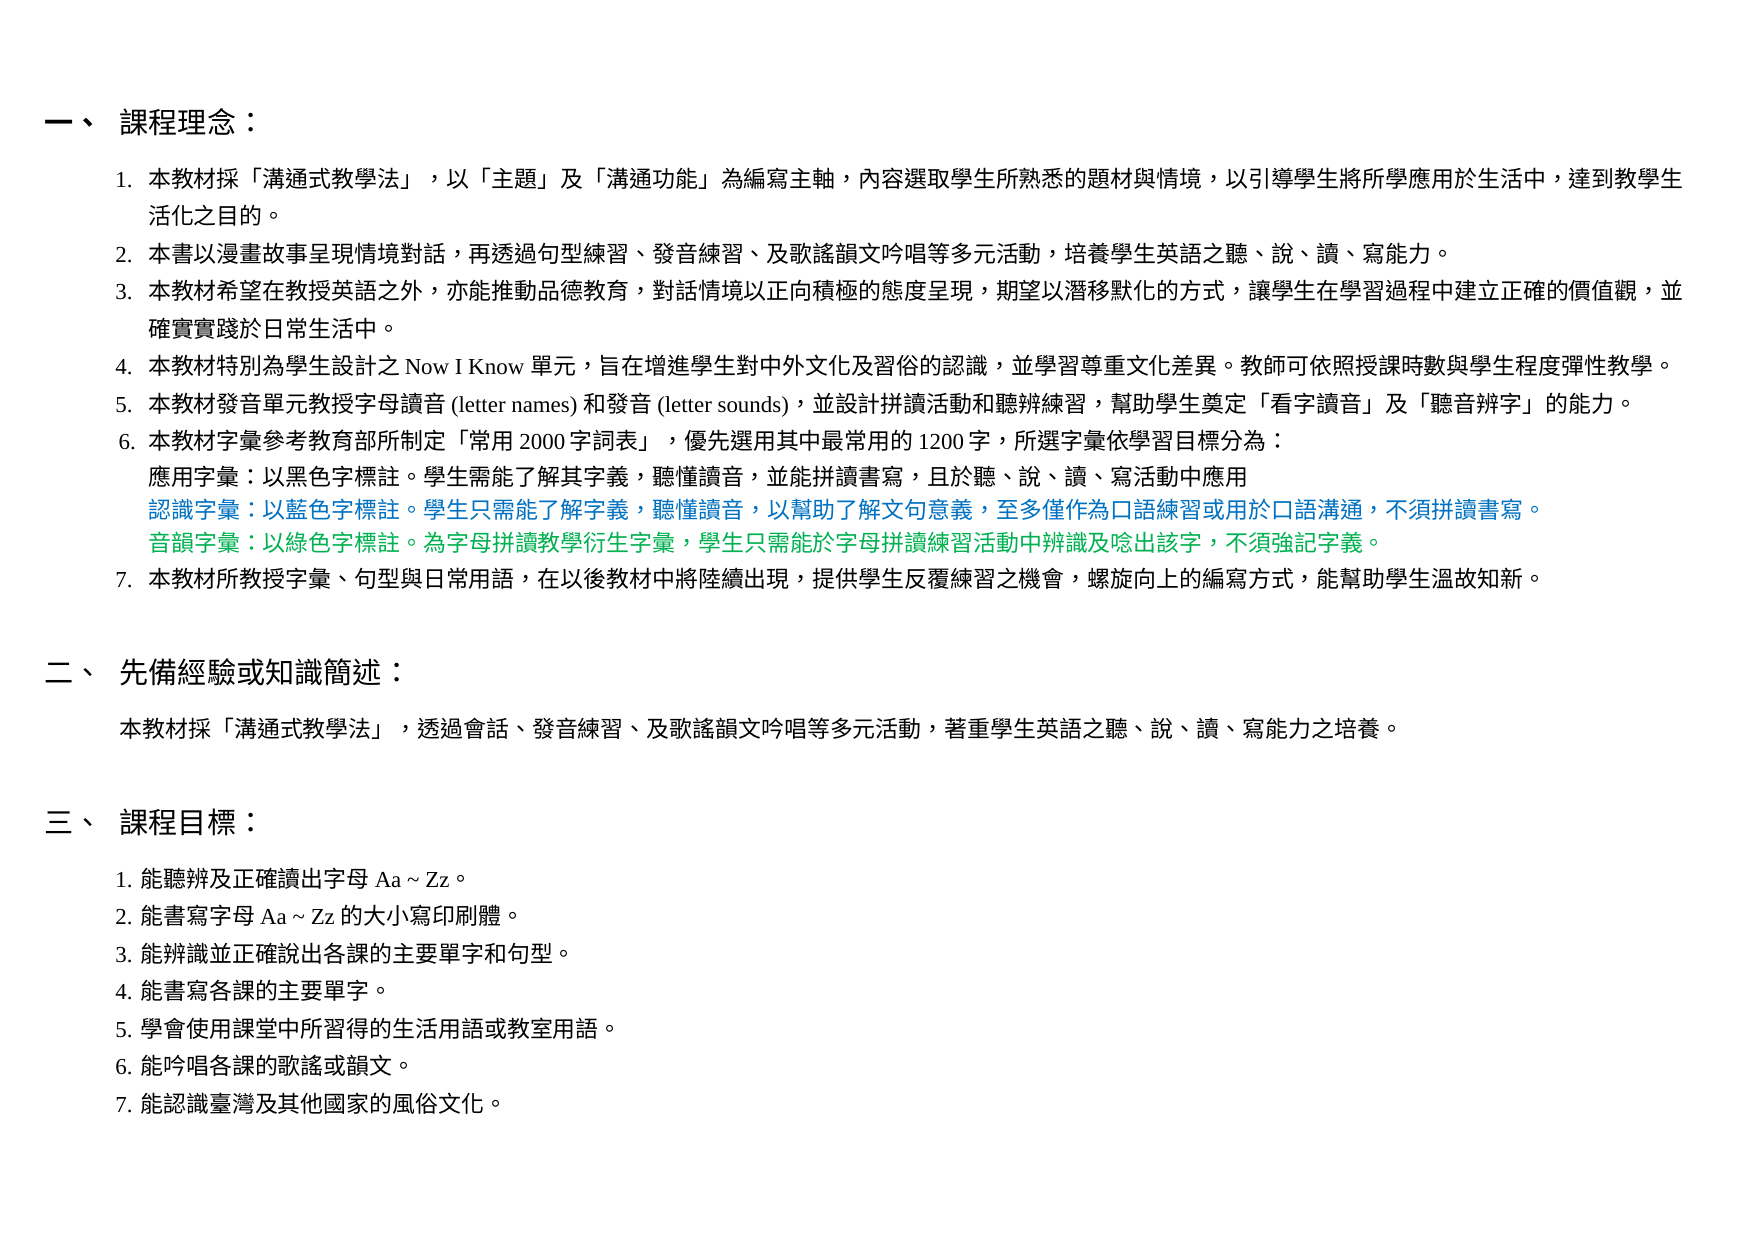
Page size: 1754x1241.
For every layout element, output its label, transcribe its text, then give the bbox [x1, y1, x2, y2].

list 本教材所教授字彙、句型與日常用語，在以後教材中將陸續出現，提供學生反覆練習之機會，螺旋向上的編寫方式，能幫助學生溫故知新。 [115, 558, 1692, 596]
list 本教材字彙參考教育部所制定「常用2000字詞表」，優先選用其中最常用的1200字，所選字彙依學習目標分為： [118, 421, 1698, 459]
text 音韻字彙：以綠色字標註。為字母拼讀教學衍生字彙，學生只需能於字母拼讀練習活動中辨識及唸出該字，不須強記字義。 [94, 525, 1698, 558]
list 能辨識並正確說出各課的主要單字和句型。 [115, 933, 1692, 971]
list 能書寫字母 Aa ~ Zz 的大小寫印刷體。 [115, 896, 1692, 933]
list 能書寫各課的主要單字。 [115, 971, 1692, 1008]
list 課程理念： [44, 84, 1698, 159]
text 本教材採「溝通式教學法」，透過會話、發音練習、及歌謠韻文吟唱等多元活動，著重學生英語之聽、說、讀、寫能力之培養。 [119, 708, 1698, 746]
text 應用字彙：以黑色字標註。學生需能了解其字義，聽懂讀音，並能拼讀書寫，且於聽、說、讀、寫活動中應用 [94, 459, 1698, 492]
text 認識字彙：以藍色字標註。學生只需能了解字義，聽懂讀音，以幫助了解文句意義，至多僅作為口語練習或用於口語溝通，不須拼讀書寫。 [94, 492, 1698, 525]
list 課程目標： [44, 783, 1698, 858]
list 本教材特別為學生設計之Now I Know 單元，旨在增進學生對中外文化及習俗的認識，並學習尊重文化差異。教師可依照授課時數與學生程度彈性教學。 [115, 346, 1692, 384]
list 先備經驗或知識簡述： [44, 633, 1698, 708]
list 本教材採「溝通式教學法」，以「主題」及「溝通功能」為編寫主軸，內容選取學生所熟悉的題材與情境，以引導學生將所學應用於生活中，達到教學生活化之目的。 [115, 159, 1692, 234]
list 能吟唱各課的歌謠或韻文。 [115, 1046, 1692, 1083]
list 本教材希望在教授英語之外，亦能推動品德教育，對話情境以正向積極的態度呈現，期望以潛移默化的方式，讓學生在學習過程中建立正確的價值觀，並確實實踐於日常生活中。 [115, 271, 1692, 346]
list 能聽辨及正確讀出字母 Aa ~ Zz。 [115, 858, 1692, 896]
list 學會使用課堂中所習得的生活用語或教室用語。 [115, 1008, 1692, 1046]
list 能認識臺灣及其他國家的風俗文化。 [115, 1083, 1692, 1121]
list 本教材發音單元教授字母讀音 (letter names) 和發音 (letter sounds)，並設計拼讀活動和聽辨練習，幫助學生奠定「看字讀音」及「聽音辨字」的能力。 [115, 384, 1692, 421]
list 本書以漫畫故事呈現情境對話，再透過句型練習、發音練習、及歌謠韻文吟唱等多元活動，培養學生英語之聽、說、讀、寫能力。 [115, 234, 1692, 271]
